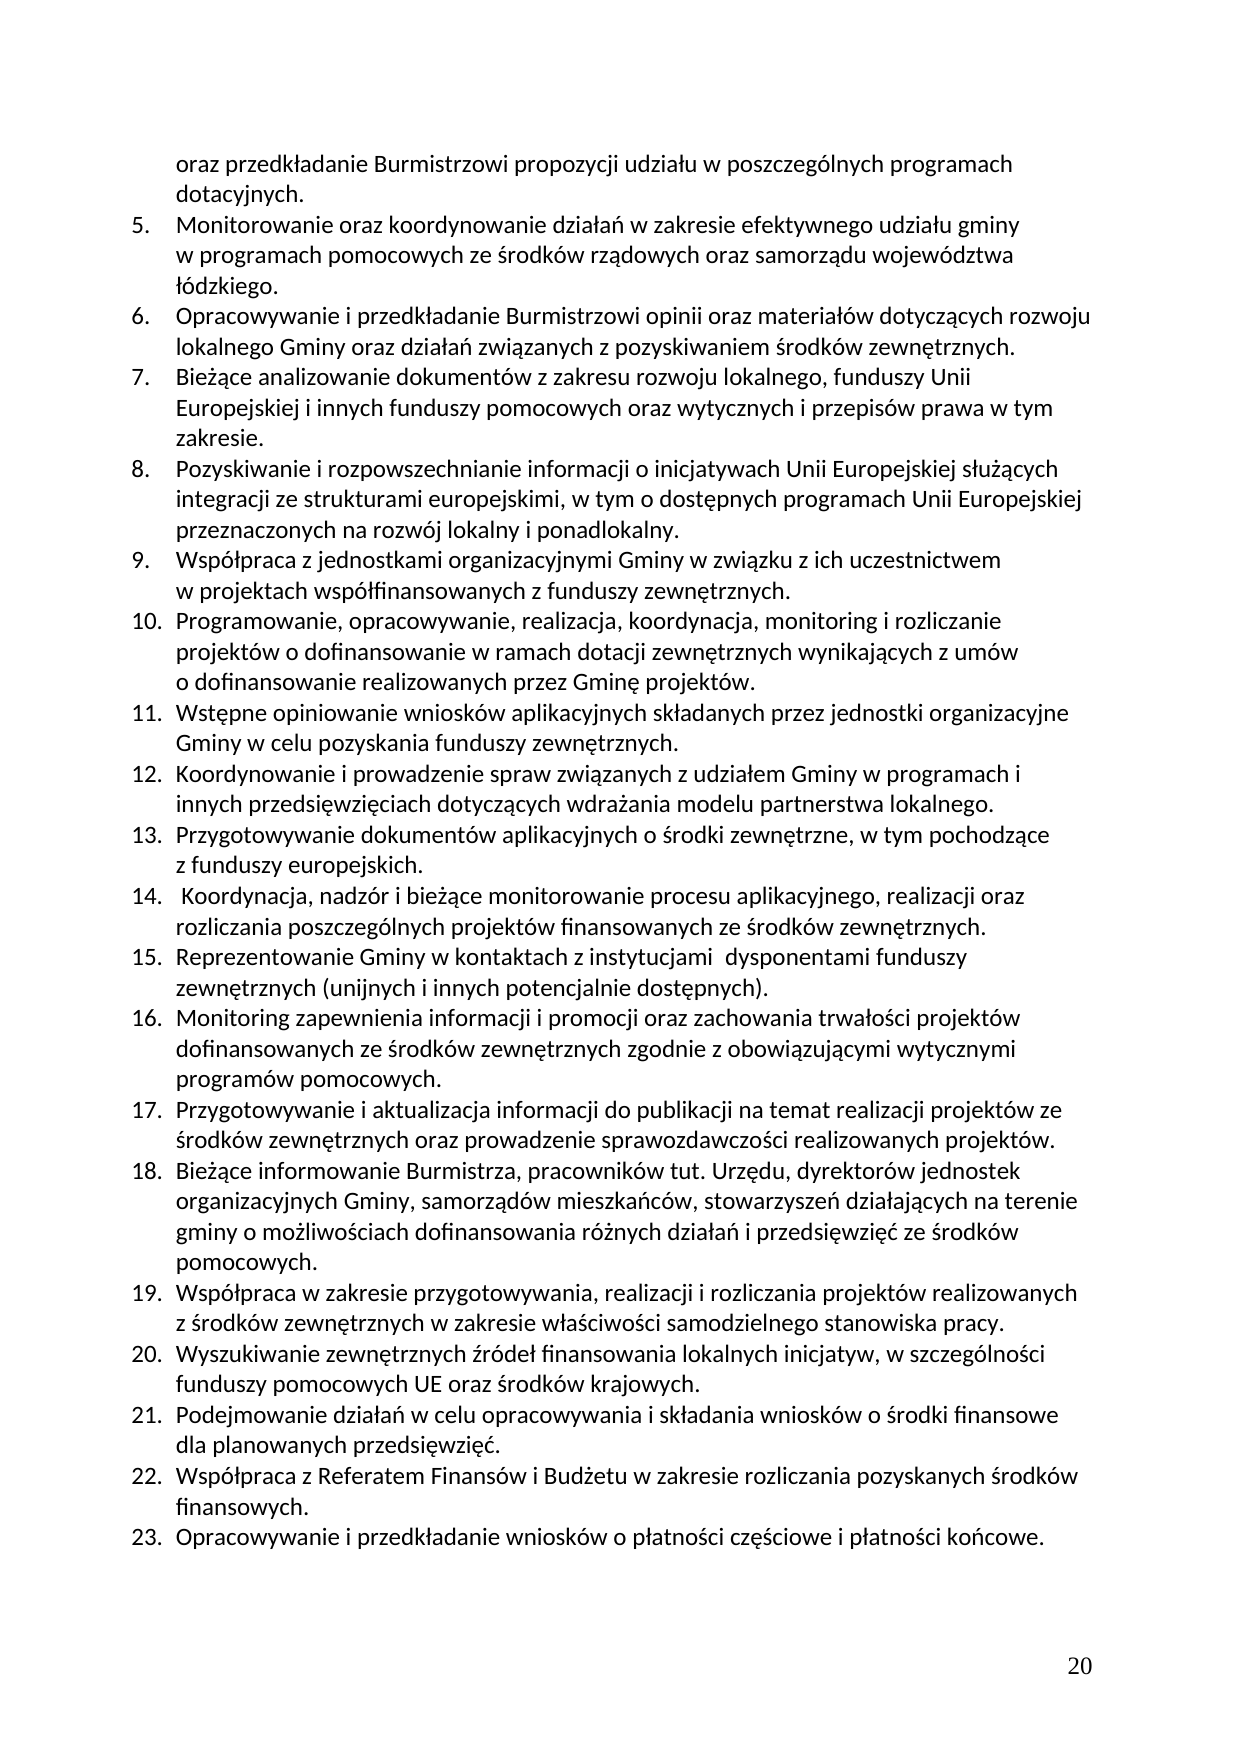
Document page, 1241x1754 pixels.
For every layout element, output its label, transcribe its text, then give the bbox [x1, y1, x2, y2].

list Bieżące informowanie Burmistrza, pracowników tut. Urzędu, dyrektorów jednostek organizacyjnych Gminy, samorządów mieszkańców, stowarzyszeń działających na terenie gminy o możliwościach dofinansowania różnych działań i przedsięwzięć ze środków pomocowych. [131, 1155, 1092, 1277]
list Reprezentowanie Gminy w kontaktach z instytucjami ­ dysponentami funduszy zewnętrznych (unijnych i innych potencjalnie dostępnych). [131, 941, 1092, 1002]
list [131, 148, 1092, 209]
list Programowanie, opracowywanie, realizacja, koordynacja, monitoring i rozliczanie projektów o dofinansowanie w ramach dotacji zewnętrznych wynikających z umów o dofinansowanie realizowanych przez Gminę projektów. [131, 606, 1092, 697]
list Przygotowywanie i aktualizacja informacji do publikacji na temat realizacji projektów ze środków zewnętrznych oraz prowadzenie sprawozdawczości realizowanych projektów. [131, 1094, 1092, 1155]
list Opracowywanie i przedkładanie wniosków o płatności częściowe i płatności końcowe. [131, 1521, 1092, 1552]
list Przygotowywanie dokumentów aplikacyjnych o środki zewnętrzne, w tym pochodzące z funduszy europejskich. [131, 819, 1092, 880]
list Współpraca z jednostkami organizacyjnymi Gminy w związku z ich uczestnictwem w projektach współfinansowanych z funduszy zewnętrznych. [131, 544, 1092, 606]
list Koordynacja, nadzór i bieżące monitorowanie procesu aplikacyjnego, realizacji oraz rozliczania poszczególnych projektów finansowanych ze środków zewnętrznych. [131, 880, 1092, 941]
list Pozyskiwanie i rozpowszechnianie informacji o inicjatywach Unii Europejskiej służących integracji ze strukturami europejskimi, w tym o dostępnych programach Unii Europejskiej przeznaczonych na rozwój lokalny i ponadlokalny. [131, 453, 1092, 544]
list Bieżące analizowanie dokumentów z zakresu rozwoju lokalnego, funduszy Unii Europejskiej i innych funduszy pomocowych oraz wytycznych i przepisów prawa w tym zakresie. [131, 361, 1092, 453]
list Współpraca w zakresie przygotowywania, realizacji i rozliczania projektów realizowanych z środków zewnętrznych w zakresie właściwości samodzielnego stanowiska pracy. [131, 1277, 1092, 1338]
list Monitorowanie oraz koordynowanie działań w zakresie efektywnego udziału gminy w programach pomocowych ze środków rządowych oraz samorządu województwa łódzkiego. [131, 209, 1092, 300]
list Koordynowanie i prowadzenie spraw związanych z udziałem Gminy w programach i innych przedsięwzięciach dotyczących wdrażania modelu partnerstwa lokalnego. [131, 758, 1092, 819]
list Monitoring zapewnienia informacji i promocji oraz zachowania trwałości projektów dofinansowanych ze środków zewnętrznych zgodnie z obowiązującymi wytycznymi programów pomocowych. [131, 1002, 1092, 1094]
list Podejmowanie działań w celu opracowywania i składania wniosków o środki finansowe dla planowanych przedsięwzięć. [131, 1399, 1092, 1460]
list Wyszukiwanie zewnętrznych źródeł finansowania lokalnych inicjatyw, w szczególności funduszy pomocowych UE oraz środków krajowych. [131, 1338, 1092, 1399]
list Wstępne opiniowanie wniosków aplikacyjnych składanych przez jednostki organizacyjne Gminy w celu pozyskania funduszy zewnętrznych. [131, 697, 1092, 758]
list Współpraca z Referatem Finansów i Budżetu w zakresie rozliczania pozyskanych środków finansowych. [131, 1460, 1092, 1521]
list Opracowywanie i przedkładanie Burmistrzowi opinii oraz materiałów dotyczących rozwoju lokalnego Gminy oraz działań związanych z pozyskiwaniem środków zewnętrznych. [131, 300, 1092, 361]
